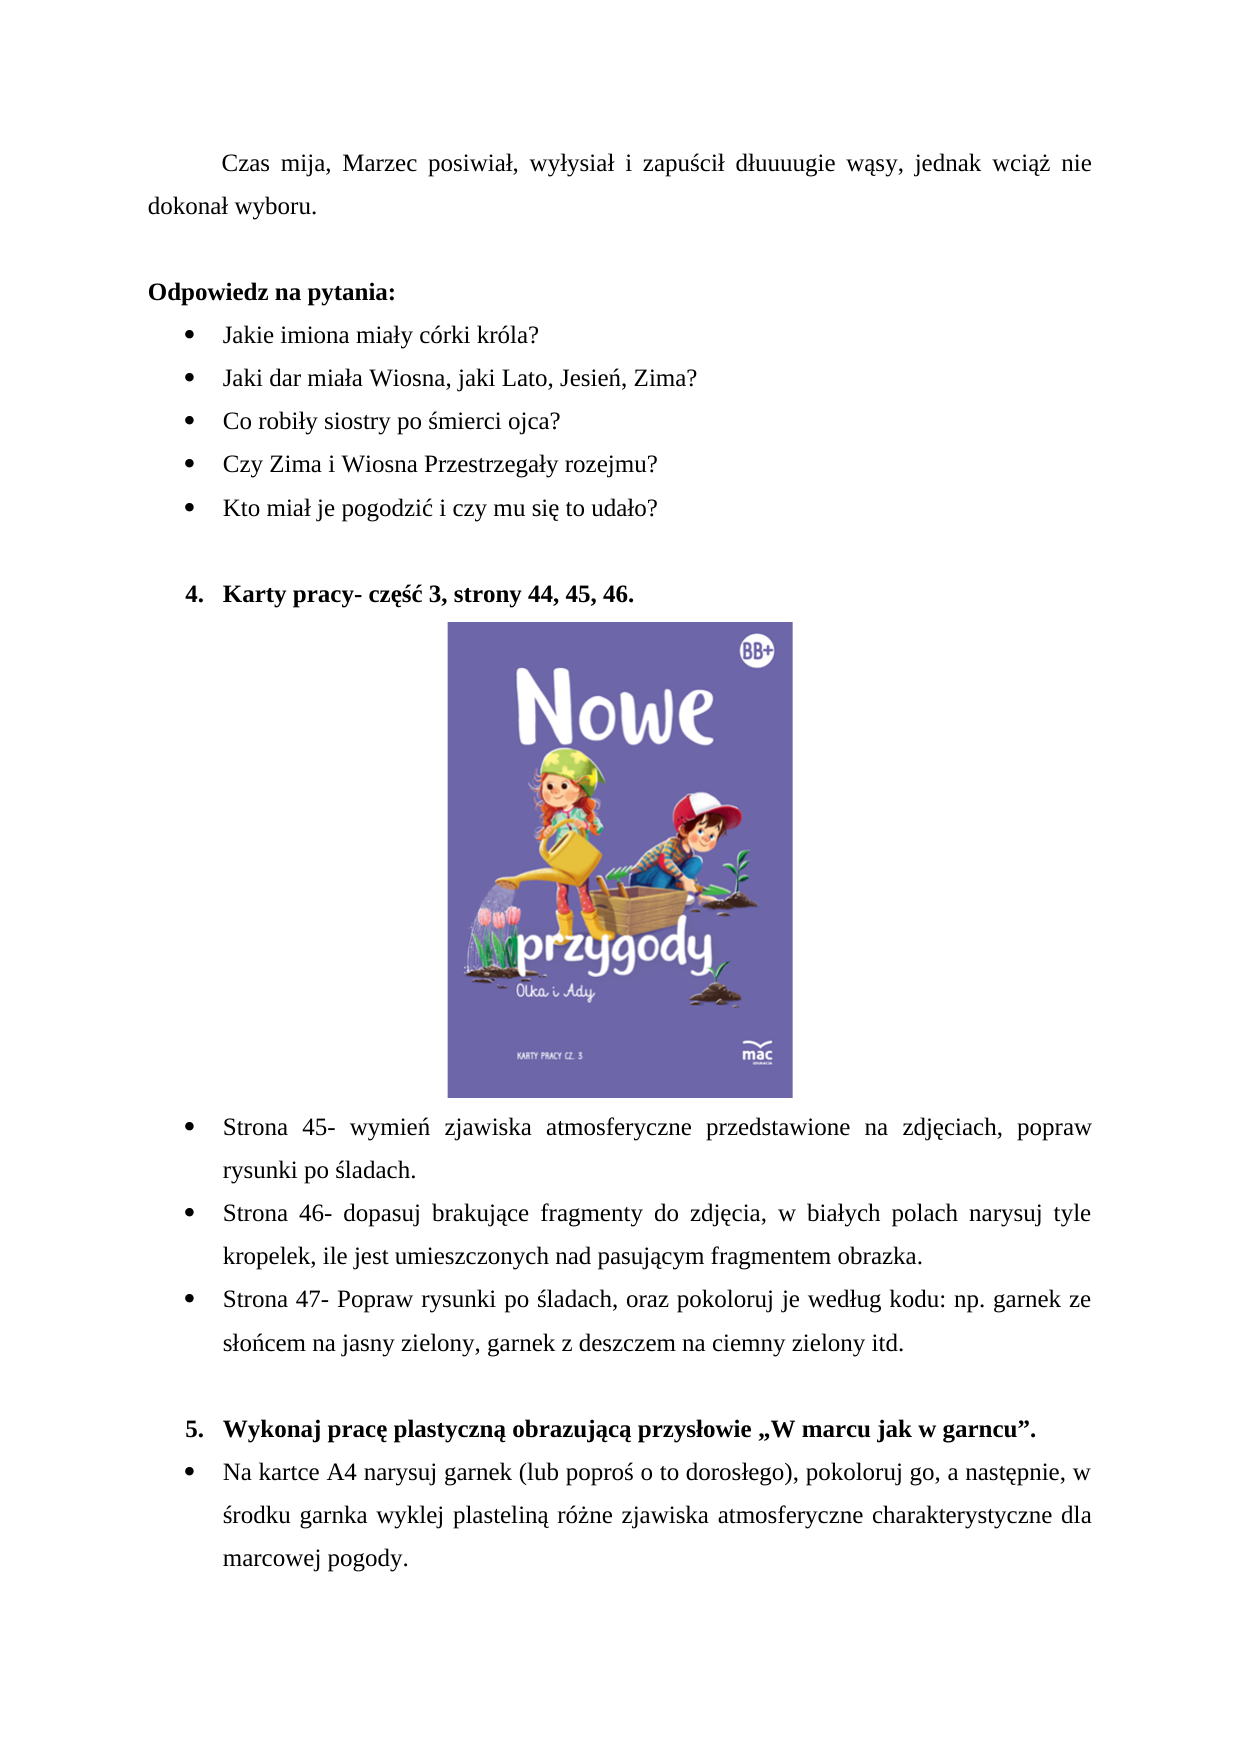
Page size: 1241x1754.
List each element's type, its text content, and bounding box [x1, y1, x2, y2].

list Strona 47- Popraw rysunki po śladach, oraz pokoloruj je według kodu: np. garnek ze słońcem na jasny zielony, garnek z deszczem na ciemny zielony itd. [185, 1284, 1093, 1356]
list Wykonaj pracę plastyczną obrazującą przysłowie „W marcu jak w garncu”. [185, 1414, 1093, 1443]
list Strona 45- wymień zjawiska atmosferyczne przedstawione na zdjęciach, popraw rysunki po śladach. [185, 1112, 1093, 1184]
list Strona 46- dopasuj brakujące fragmenty do zdjęcia, w białych polach narysuj tyle kropelek, ile jest umieszczonych nad pasującym fragmentem obrazka. [185, 1198, 1093, 1270]
list Jakie imiona miały córki króla? [185, 320, 1093, 349]
picture [447, 622, 793, 1098]
list Co robiły siostry po śmierci ojca? [185, 406, 1093, 435]
list Kto miał je pogodzić i czy mu się to udało? [185, 493, 1093, 521]
list Karty pracy- część 3, strony 44, 45, 46. [185, 579, 1093, 608]
text Czas mija, Marzec posiwiał, wyłysiał i zapuścił dłuuuugie wąsy, jednak wciąż nie dokonał wyboru. [148, 148, 1093, 219]
text Odpowiedz na pytania: [148, 277, 1093, 306]
list Czy Zima i Wiosna Przestrzegały rozejmu? [185, 449, 1093, 478]
list Jaki dar miała Wiosna, jaki Lato, Jesień, Zima? [185, 363, 1093, 392]
list Na kartce A4 narysuj garnek (lub poproś o to dorosłego), pokoloruj go, a następnie, w środku garnka wyklej plasteliną różne zjawiska atmosferyczne charakterystyczne dla marcowej pogody. [185, 1457, 1093, 1572]
